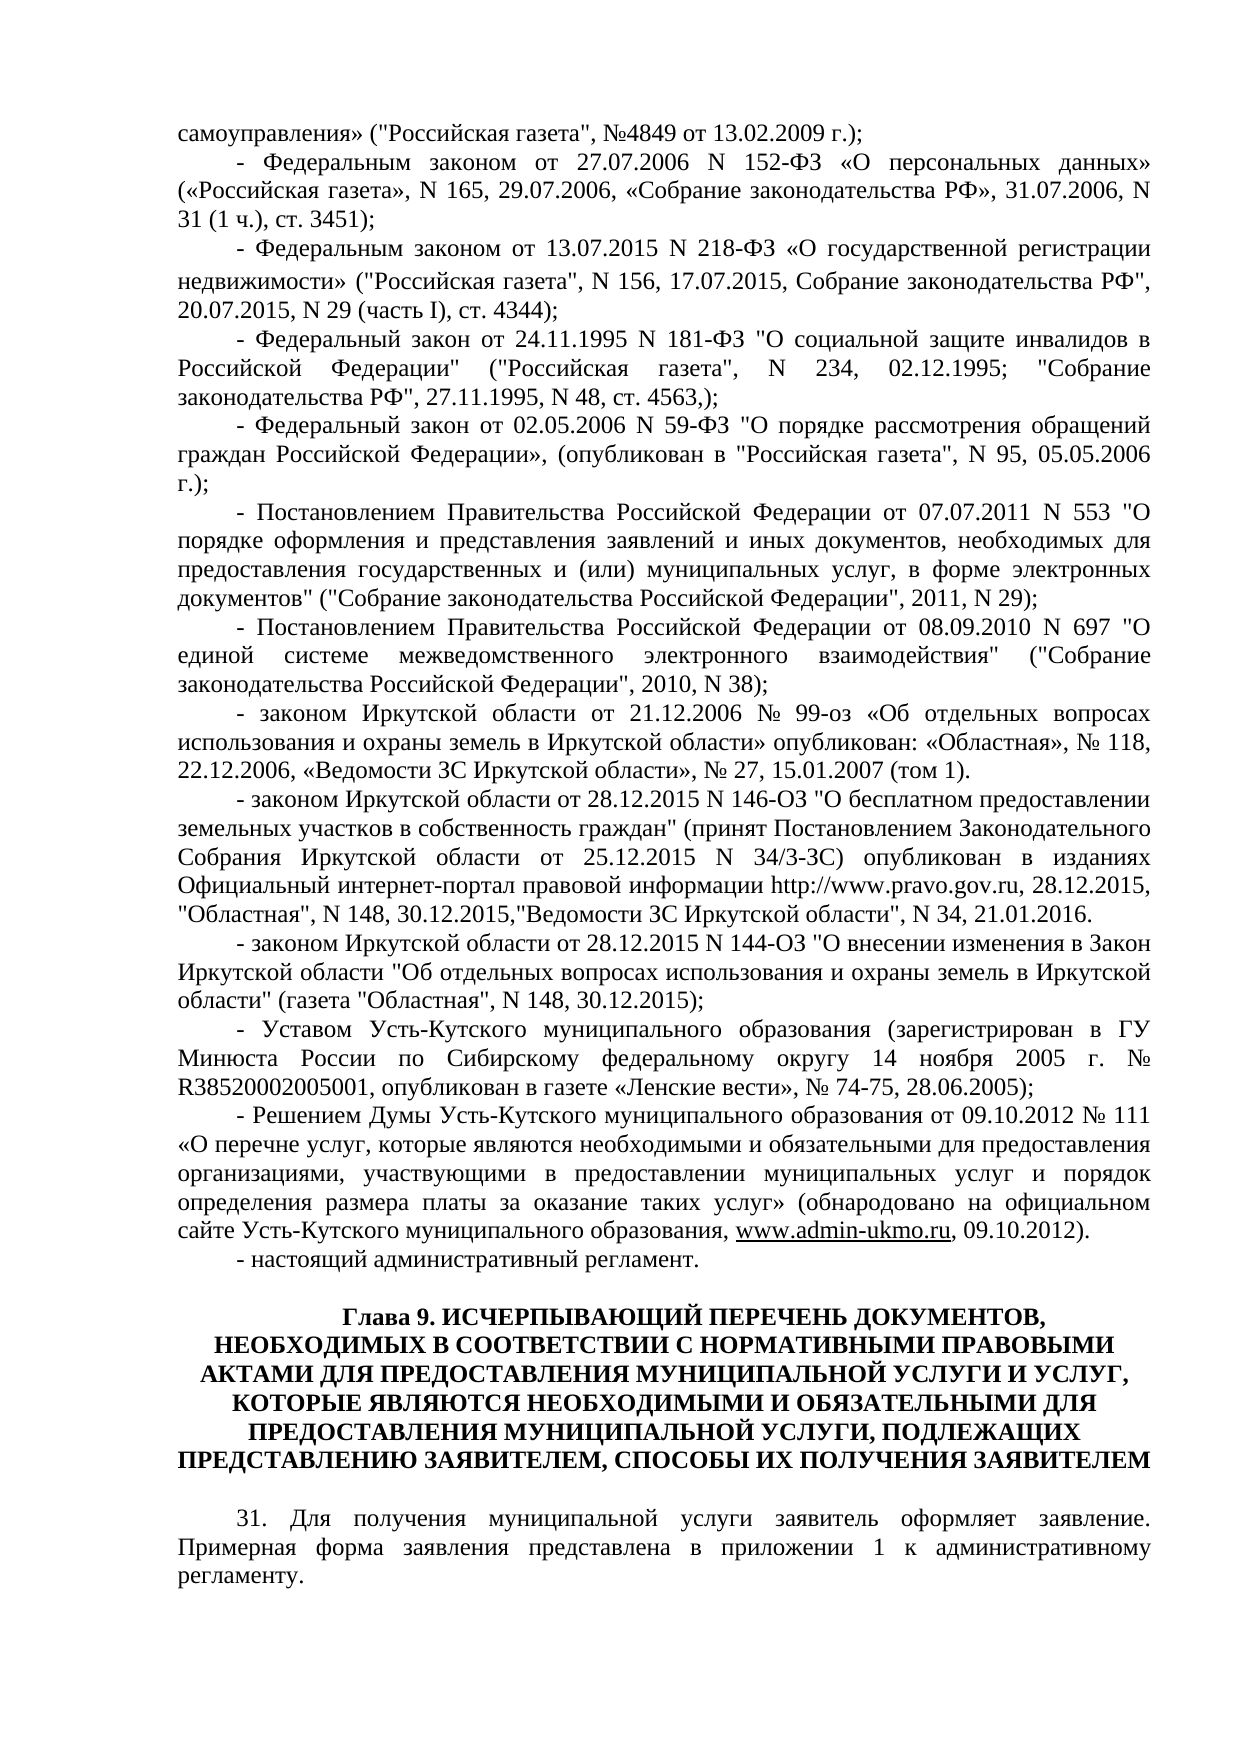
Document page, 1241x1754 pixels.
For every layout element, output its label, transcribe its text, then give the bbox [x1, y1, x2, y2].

text - Постановлением Правительства Российской Федерации от 08.09.2010 N 697 "О единой системе межведомственного электронного взаимодействия" ("Собрание законодательства Российской Федерации", 2010, N 38); [177, 612, 1152, 698]
text 31. Для получения муниципальной услуги заявитель оформляет заявление. Примерная форма заявления представлена в приложении 1 к административному регламенту. [177, 1503, 1152, 1589]
text - Федеральный закон от 24.11.1995 N 181-ФЗ "О социальной защите инвалидов в Российской Федерации" ("Российская газета", N 234, 02.12.1995; "Собрание законодательства РФ", 27.11.1995, N 48, ст. 4563,); [177, 324, 1152, 410]
text - настоящий административный регламент. [177, 1244, 1152, 1273]
text - Федеральный закон от 02.05.2006 N 59-ФЗ "О порядке рассмотрения обращений граждан Российской Федерации», (опубликован в "Российская газета", N 95, 05.05.2006 г.); [177, 410, 1152, 497]
text - законом Иркутской области от 21.12.2006 № 99-оз «Об отдельных вопросах использования и охраны земель в Иркутской области» опубликован: «Областная», № 118, 22.12.2006, «Ведомости ЗС Иркутской области», № 27, 15.01.2007 (том 1). [177, 698, 1152, 784]
text Глава 9. ИСЧЕРПЫВАЮЩИЙ ПЕРЕЧЕНЬ ДОКУМЕНТОВ, НЕОБХОДИМЫХ В СООТВЕТСТВИИ С НОРМАТИВНЫМИ ПРАВОВЫМИ АКТАМИ ДЛЯ ПРЕДОСТАВЛЕНИЯ МУНИЦИПАЛЬНОЙ УСЛУГИ И УСЛУГ, КОТОРЫЕ ЯВЛЯЮТСЯ НЕОБХОДИМЫМИ И ОБЯЗАТЕЛЬНЫМИ ДЛЯ ПРЕДОСТАВЛЕНИЯ МУНИЦИПАЛЬНОЙ УСЛУГИ, ПОДЛЕЖАЩИХ ПРЕДСТАВЛЕНИЮ ЗАЯВИТЕЛЕМ, СПОСОБЫ ИХ ПОЛУЧЕНИЯ ЗАЯВИТЕЛЕМ [177, 1302, 1152, 1474]
text - Федеральным законом от 27.07.2006 N 152-ФЗ «О персональных данных» («Российская газета», N 165, 29.07.2006, «Собрание законодательства РФ», 31.07.2006, N 31 (1 ч.), ст. 3451); [177, 147, 1152, 233]
text - законом Иркутской области от 28.12.2015 N 144-ОЗ "О внесении изменения в Закон Иркутской области "Об отдельных вопросах использования и охраны земель в Иркутской области" (газета "Областная", N 148, 30.12.2015); [177, 928, 1152, 1014]
text - Уставом Усть-Кутского муниципального образования (зарегистрирован в ГУ Минюста России по Сибирскому федеральному округу 14 ноября 2005 г. № R38520002005001, опубликован в газете «Ленские вести», № 74-75, 28.06.2005); [177, 1014, 1152, 1100]
text - Постановлением Правительства Российской Федерации от 07.07.2011 N 553 "О порядке оформления и представления заявлений и иных документов, необходимых для предоставления государственных и (или) муниципальных услуг, в форме электронных документов" ("Собрание законодательства Российской Федерации", 2011, N 29); [177, 497, 1152, 612]
text - Решением Думы Усть-Кутского муниципального образования от 09.10.2012 № 111 «О перечне услуг, которые являются необходимыми и обязательными для предоставления организациями, участвующими в предоставлении муниципальных услуг и порядок определения размера платы за оказание таких услуг» (обнародовано на официальном сайте Усть-Кутского муниципального образования, www.admin-ukmo.ru, 09.10.2012). [177, 1100, 1152, 1244]
text - законом Иркутской области от 28.12.2015 N 146-ОЗ "О бесплатном предоставлении земельных участков в собственность граждан" (принят Постановлением Законодательного Собрания Иркутской области от 25.12.2015 N 34/3-ЗС) опубликован в изданиях Официальный интернет-портал правовой информации http://www.pravo.gov.ru, 28.12.2015, "Областная", N 148, 30.12.2015,"Ведомости ЗС Иркутской области", N 34, 21.01.2016. [177, 784, 1152, 928]
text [177, 118, 1152, 147]
text - Федеральным законом от 13.07.2015 N 218-ФЗ «О государственной регистрации недвижимости» ("Российская газета", N 156, 17.07.2015, Собрание законодательства РФ", 20.07.2015, N 29 (часть I), ст. 4344); [177, 233, 1152, 324]
